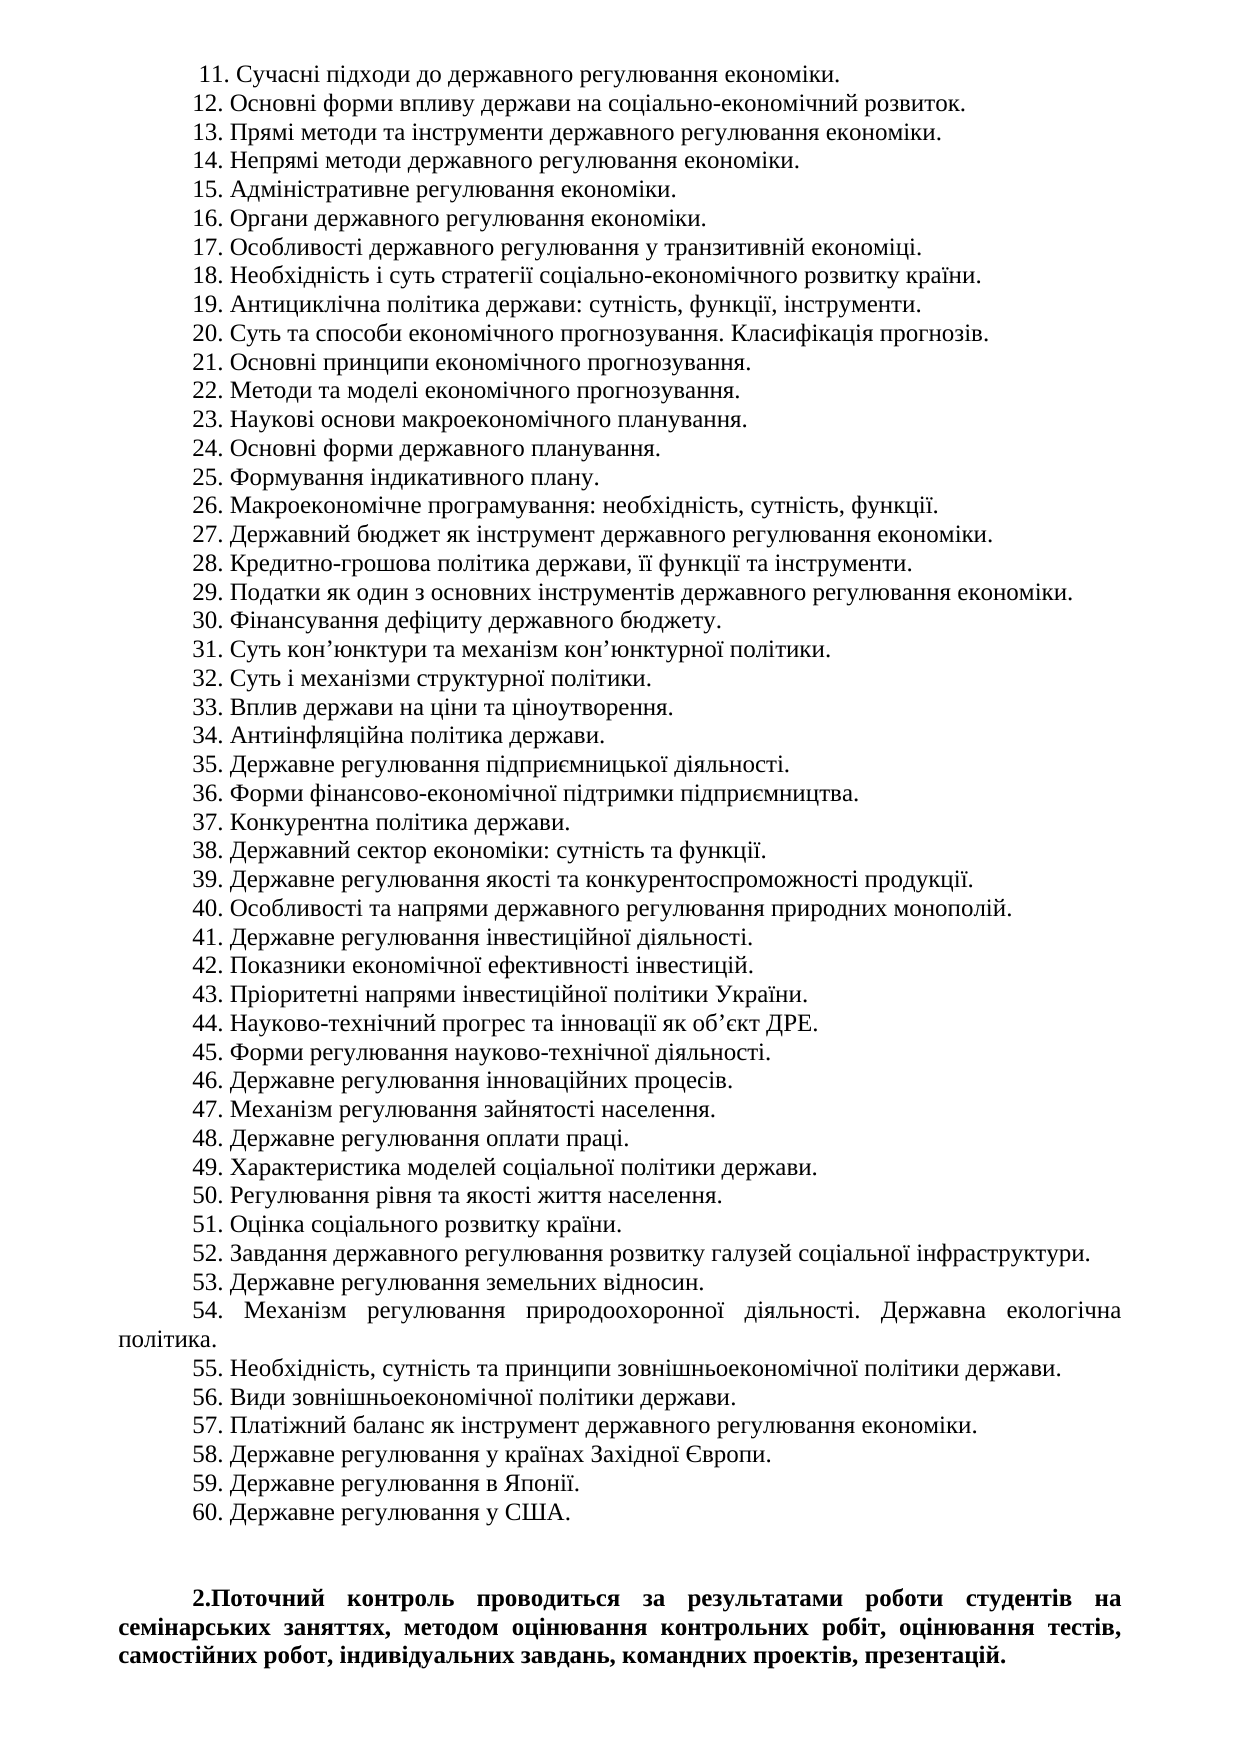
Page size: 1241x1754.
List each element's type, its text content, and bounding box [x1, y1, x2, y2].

text 56. Види зовнішньоекономічної політики держави. [118, 1382, 1122, 1410]
text 44. Науково-технічний прогрес та інновації як об’єкт ДРЕ. [118, 1008, 1122, 1037]
text 27. Державний бюджет як інструмент державного регулювання економіки. [118, 519, 1122, 548]
text 18. Необхідність і суть стратегії соціально-економічного розвитку країни. [118, 260, 1122, 289]
text 16. Органи державного регулювання економіки. [118, 203, 1122, 232]
text 47. Механізм регулювання зайнятості населення. [118, 1094, 1122, 1123]
text 50. Регулювання рівня та якості життя населення. [118, 1180, 1122, 1209]
text 25. Формування індикативного плану. [118, 462, 1122, 490]
text 19. Антициклічна політика держави: сутність, функції, інструменти. [118, 289, 1122, 318]
text 17. Особливості державного регулювання у транзитивній економіці. [118, 232, 1122, 260]
text 57. Платіжний баланс як інструмент державного регулювання економіки. [118, 1410, 1122, 1439]
text 55. Необхідність, сутність та принципи зовнішньоекономічної політики держави. [118, 1353, 1122, 1382]
text 42. Показники економічної ефективності інвестицій. [118, 950, 1122, 979]
text 14. Непрямі методи державного регулювання економіки. [118, 145, 1122, 174]
text 13. Прямі методи та інструменти державного регулювання економіки. [118, 117, 1122, 145]
text 37. Конкурентна політика держави. [118, 807, 1122, 835]
text 51. Оцінка соціального розвитку країни. [118, 1209, 1122, 1238]
text 59. Державне регулювання в Японії. [118, 1468, 1122, 1497]
text 26. Макроекономічне програмування: необхідність, сутність, функції. [118, 490, 1122, 519]
text 22. Методи та моделі економічного прогнозування. [118, 375, 1122, 404]
text 49. Характеристика моделей соціальної політики держави. [118, 1152, 1122, 1180]
text 24. Основні форми державного планування. [118, 433, 1122, 462]
text 45. Форми регулювання науково-технічної діяльності. [118, 1037, 1122, 1065]
text 21. Основні принципи економічного прогнозування. [118, 347, 1122, 375]
text 54. Механізм регулювання природоохоронної діяльності. Державна екологічна політика. [118, 1295, 1122, 1353]
text 2.Поточний контроль проводиться за результатами роботи студентів на семінарських заняттях, методом оцінювання контрольних робіт, оцінювання тестів, самостійних робот, індивідуальних завдань, командних проектів, презентацій. [118, 1583, 1122, 1669]
text 58. Державне регулювання у країнах Західної Європи. [118, 1439, 1122, 1468]
text 40. Особливості та напрями державного регулювання природних монополій. [118, 893, 1122, 922]
text 48. Державне регулювання оплати праці. [118, 1123, 1122, 1152]
text 38. Державний сектор економіки: сутність та функції. [118, 835, 1122, 864]
text 33. Вплив держави на ціни та ціноутворення. [118, 692, 1122, 720]
text 46. Державне регулювання інноваційних процесів. [118, 1065, 1122, 1094]
text 12. Основні форми впливу держави на соціально-економічний розвиток. [118, 88, 1122, 117]
text 52. Завдання державного регулювання розвитку галузей соціальної інфраструктури. [118, 1238, 1122, 1267]
text 15. Адміністративне регулювання економіки. [118, 174, 1122, 203]
text 29. Податки як один з основних інструментів державного регулювання економіки. [118, 577, 1122, 605]
text 36. Форми фінансово-економічної підтримки підприємництва. [118, 778, 1122, 807]
text 35. Державне регулювання підприємницької діяльності. [118, 749, 1122, 778]
text 23. Наукові основи макроекономічного планування. [118, 404, 1122, 433]
text 43. Пріоритетні напрями інвестиційної політики України. [118, 979, 1122, 1008]
text 34. Антиінфляційна політика держави. [118, 720, 1122, 749]
text 53. Державне регулювання земельних відносин. [118, 1267, 1122, 1295]
text 41. Державне регулювання інвестиційної діяльності. [118, 922, 1122, 950]
text 28. Кредитно-грошова політика держави, її функції та інструменти. [118, 548, 1122, 577]
text 31. Суть кон’юнктури та механізм кон’юнктурної політики. [118, 634, 1122, 663]
text 11. Сучасні підходи до державного регулювання економіки. [118, 59, 1122, 88]
text 60. Державне регулювання у США. [118, 1497, 1122, 1525]
text 30. Фінансування дефіциту державного бюджету. [118, 605, 1122, 634]
text 39. Державне регулювання якості та конкурентоспроможності продукції. [118, 864, 1122, 893]
text 32. Суть і механізми структурної політики. [118, 663, 1122, 692]
text 20. Суть та способи економічного прогнозування. Класифікація прогнозів. [118, 318, 1122, 347]
